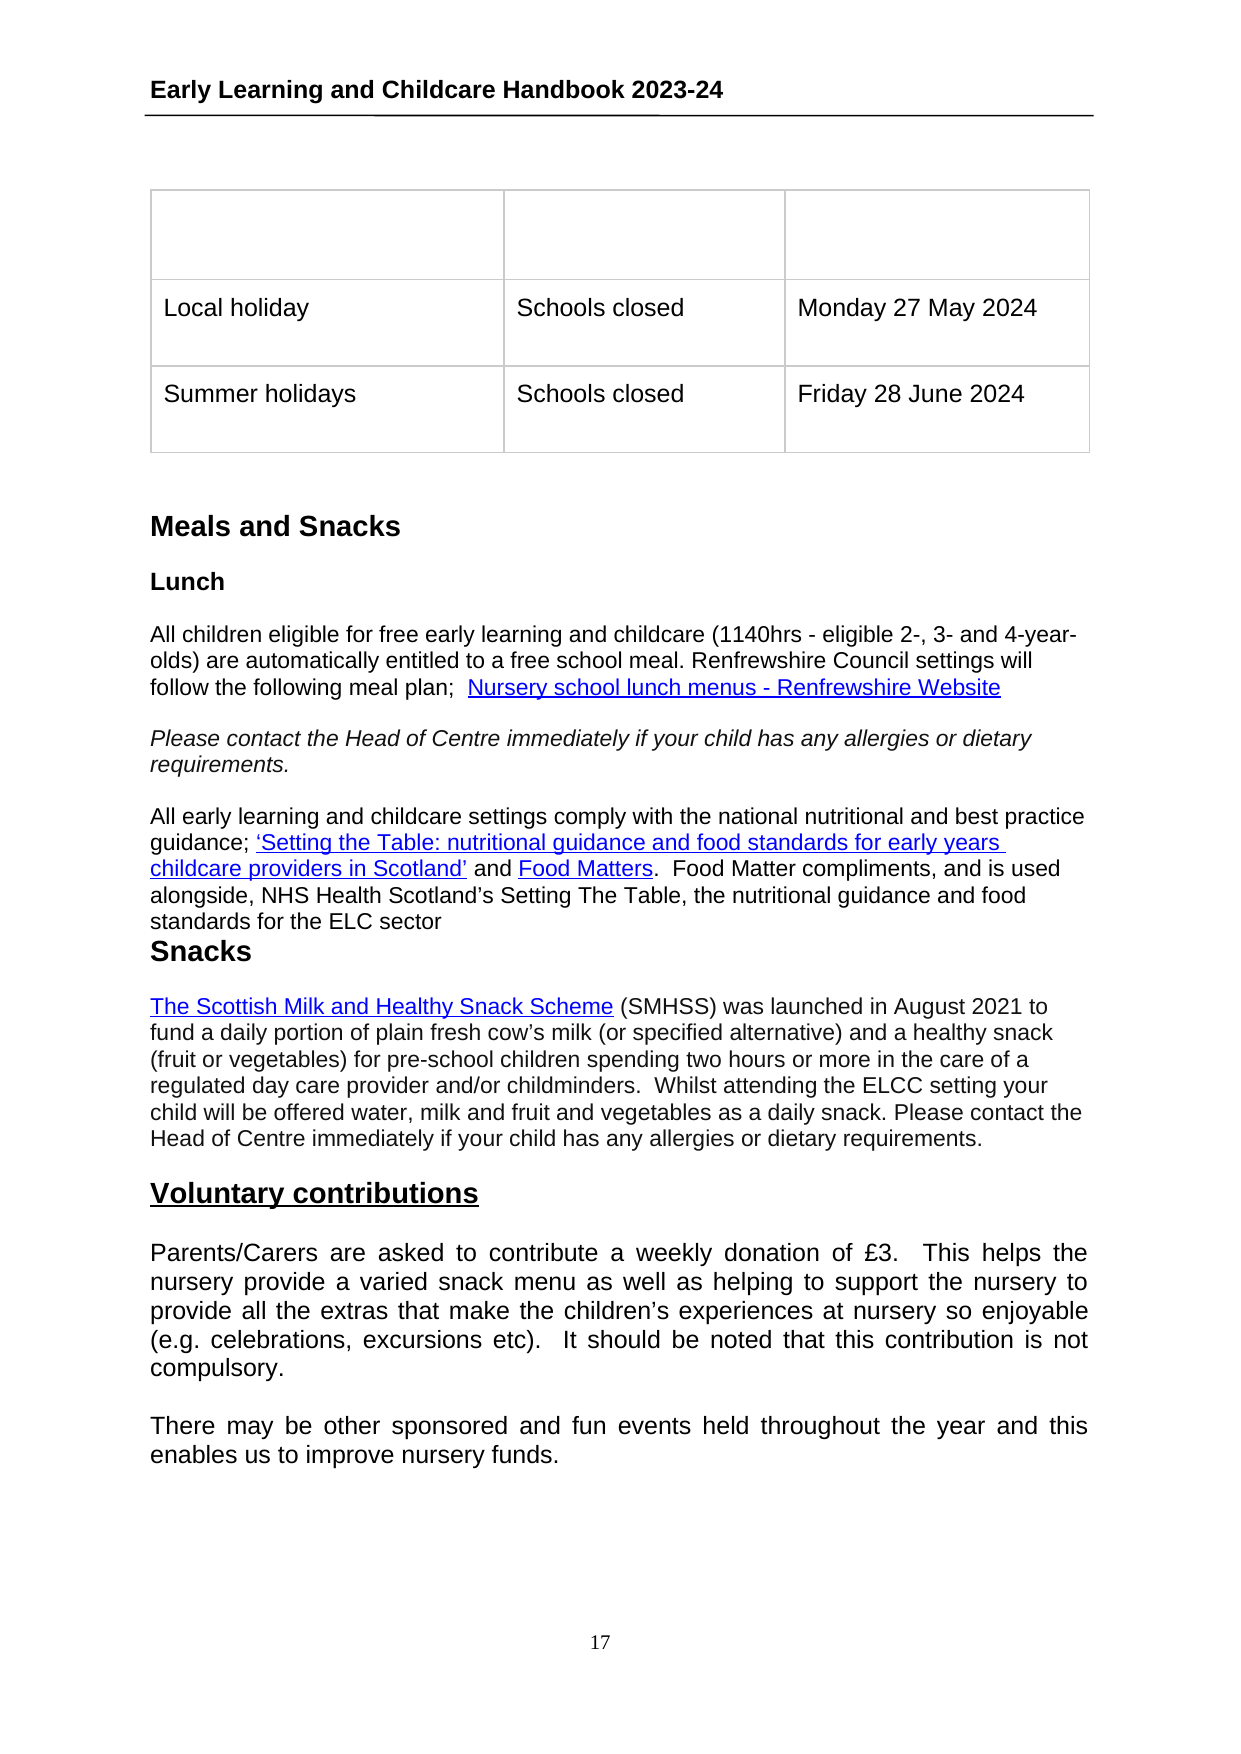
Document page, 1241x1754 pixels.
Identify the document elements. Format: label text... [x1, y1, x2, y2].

text Snacks [150, 934, 1090, 968]
table_cell [786, 280, 1089, 365]
text Lunch [150, 567, 1090, 596]
table_cell [505, 191, 784, 278]
text Please contact the Head of Centre immediately if your child has any allergies or dietary requirements. [290, 725, 1090, 778]
text All children eligible for free early learning and childcare (1140hrs - eligible ) are automatically entitled to a free school meal. Renfrewshire Council settings will follow the following meal plan; Nursery school lunch menus - Renfrewshire Website [150, 621, 1090, 700]
table_cell [152, 280, 503, 365]
table_cell [786, 367, 1089, 452]
table_cell [152, 191, 503, 278]
table_cell [505, 280, 784, 365]
subtitle Meals and Snacks [150, 509, 1090, 542]
text The Scottish Milk and Healthy Snack Scheme (SMHSS) was launched in August 2021 to fund a daily portion of plain fresh cow’s milk (or specified alternative) and a healthy snack (fruit or vegetables) for pre-school children spending two hours or more in the care of a regulated day care provider and/or childminders. Whilst attending the ELCC setting your child will be offered water, milk and fruit and vegetables as a daily snack. Please contact the Head of Centre immediately if your child has any allergies or dietary requirements. [150, 993, 1090, 1151]
table_cell [152, 367, 503, 452]
table_cell [786, 191, 1089, 278]
table_cell [505, 367, 784, 452]
text All early learning and childcare settings comply with the national nutritional and best practice guidance; ‘Setting the Table: nutritional guidance and food standards for early years childcare providers in Scotland’ and Food Matters. Food Matter compliments, and is used alongside, NHS Health Scotland’s Setting The Table, the nutritional guidance and food standards for the ELC sector [150, 803, 1090, 934]
